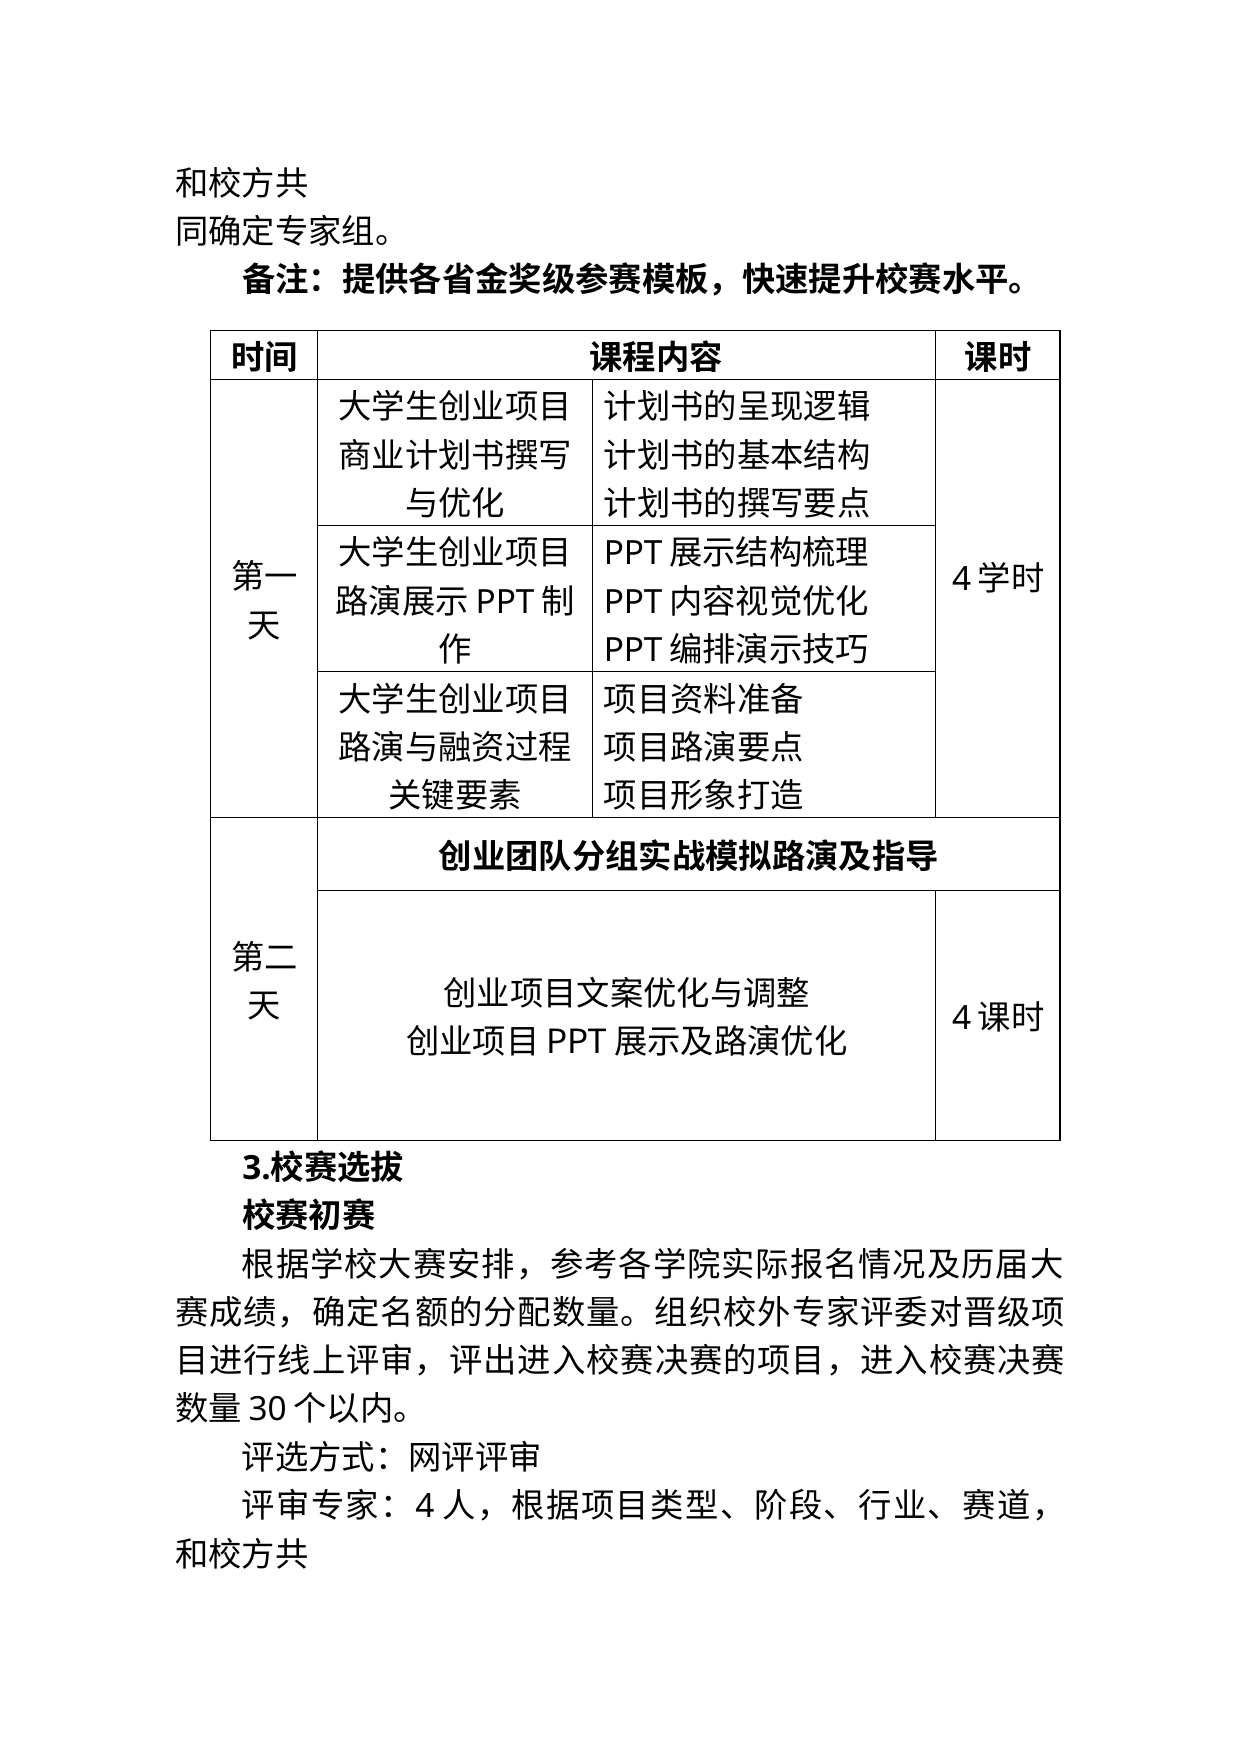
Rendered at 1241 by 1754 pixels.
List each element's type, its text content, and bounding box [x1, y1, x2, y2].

table_cell 计划书的呈现逻辑 计划书的基本结构 计划书的撰写要点 [593, 380, 935, 525]
table_cell 4课时 [936, 891, 1059, 1140]
list 备注：提供各省金奖级参赛模板，快速提升校赛水平。 [175, 253, 1065, 301]
table_cell 第一天 [211, 380, 317, 817]
list 校赛初赛 [175, 1189, 1065, 1237]
table_cell 大学生创业项目 商业计划书撰写与优化 [318, 380, 592, 525]
list 3.校赛选拔 [175, 301, 1065, 1189]
table_header 时间 [211, 331, 317, 379]
list 根据学校大赛安排，参考各学院实际报名情况及历届大赛成绩，确定名额的分配数量。组织校外专家评委对晋级项目进行线上评审，评出进入校赛决赛的项目，进入校赛决赛数量30个以内。 [175, 1237, 1065, 1431]
table_cell 大学生创业项目路演与融资过程关键要素 [318, 672, 592, 817]
list 同确定专家组。 [175, 204, 1065, 253]
table_cell 第二天 [211, 818, 317, 1140]
table_header 课时 [936, 331, 1059, 379]
table_cell 创业项目文案优化与调整 创业项目PPT展示及路演优化 [318, 891, 935, 1140]
table_header 课程内容 [318, 331, 935, 379]
table_cell 项目资料准备 项目路演要点 项目形象打造 [593, 672, 935, 817]
table_cell PPT展示结构梳理 PPT内容视觉优化 PPT编排演示技巧 [593, 526, 935, 671]
list 评选方式：网评评审 [175, 1431, 1065, 1479]
list 评审专家：4人，根据项目类型、阶段、行业、赛道，和校方共 [175, 1479, 1065, 1576]
table_cell 大学生创业项目 路演展示PPT制作 [318, 526, 592, 671]
table_cell 创业团队分组实战模拟路演及指导 [318, 818, 1059, 890]
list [175, 156, 1065, 204]
table_cell 4学时 [936, 380, 1059, 817]
